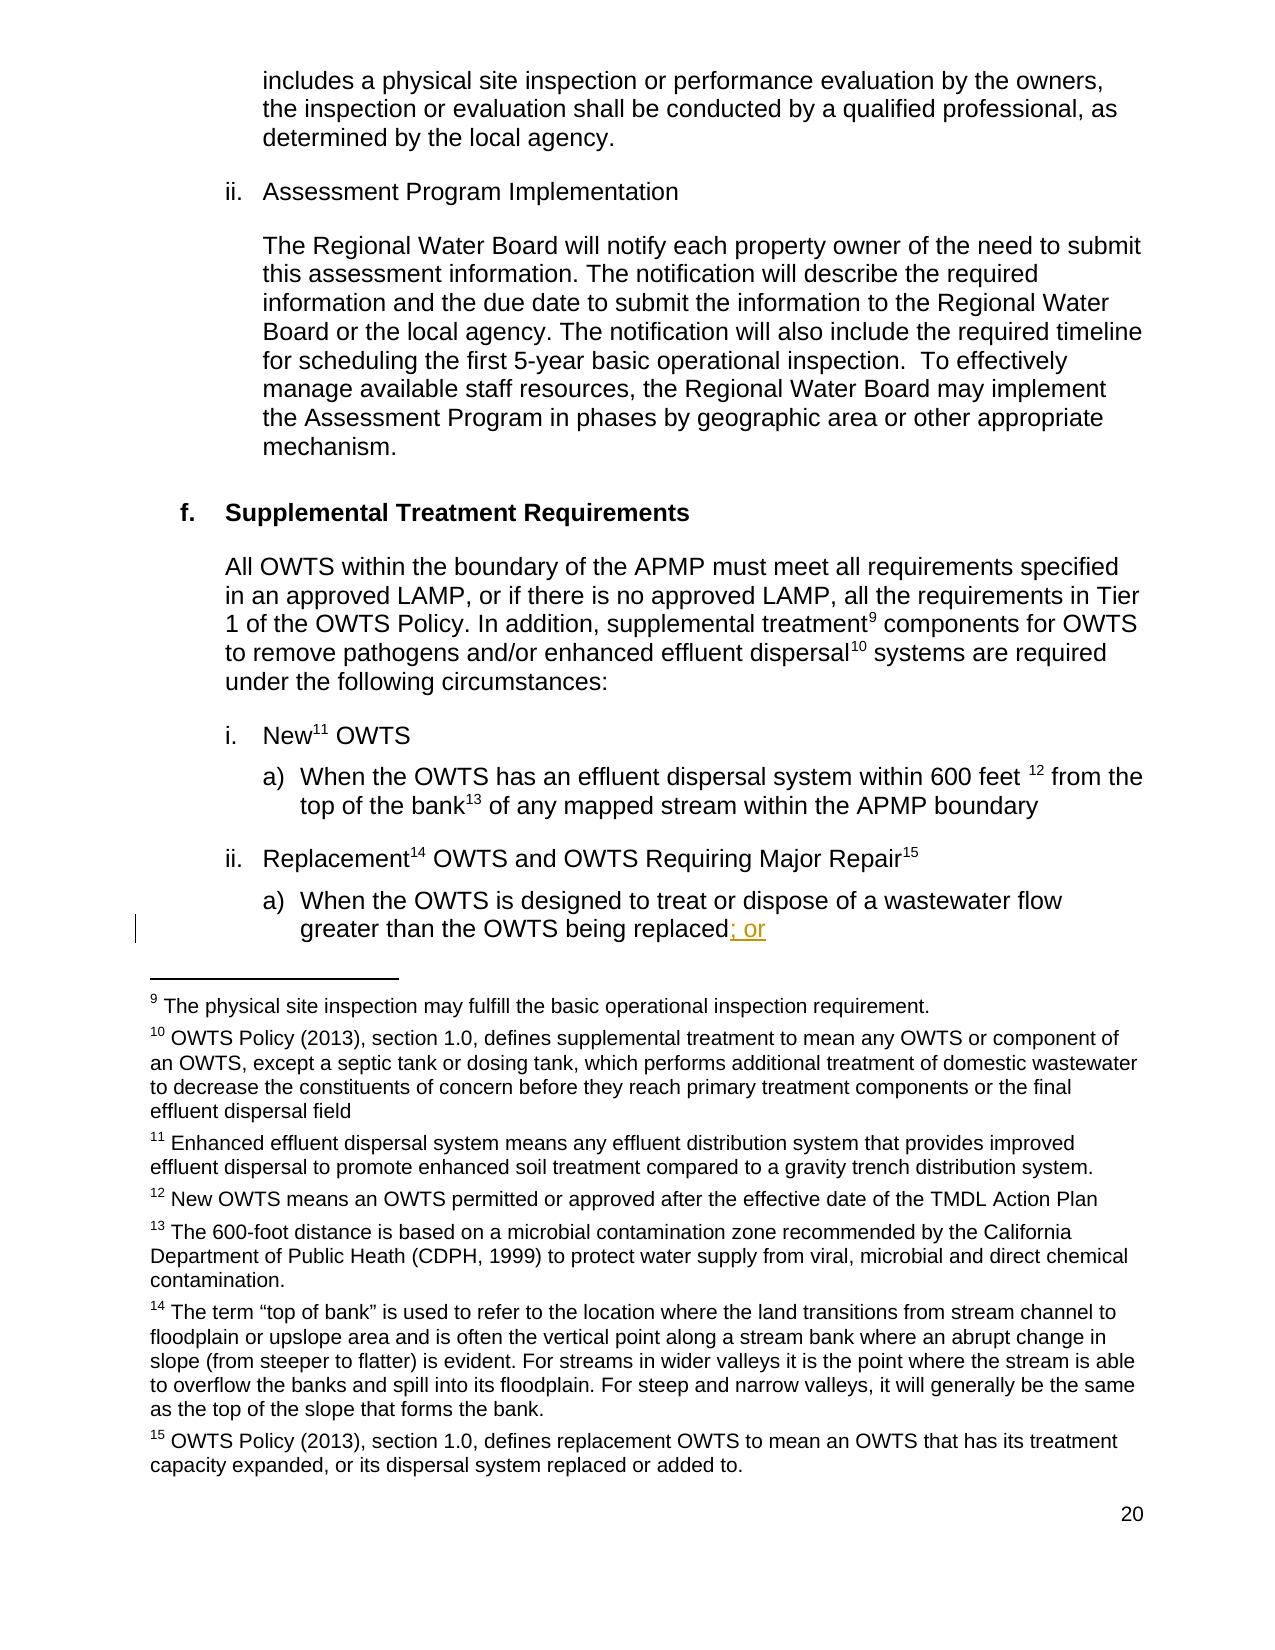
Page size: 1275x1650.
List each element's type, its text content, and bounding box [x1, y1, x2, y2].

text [262, 66, 1144, 152]
list New OWTS [225, 721, 1144, 749]
list When the OWTS has an effluent dispersal system within 600 feet from the top of the bank of any mapped stream within the APMP boundary [262, 762, 1144, 819]
subtitle Supplemental Treatment Requirements [180, 498, 1144, 527]
list When the OWTS is designed to treat or dispose of a wastewater flow greater than the OWTS being replaced [262, 886, 1144, 943]
text The Regional Water Board will notify each property owner of the need to submit this assessment information. The notification will describe the required information and the due date to submit the information to the Regional Water Board or the local agency. The notification will also include the required timeline for scheduling the first 5-year basic operational inspection. To effectively manage available staff resources, the Regional Water Board may implement the Assessment Program in phases by geographic area or other appropriate mechanism. [262, 231, 1144, 461]
list Assessment Program Implementation [225, 177, 1144, 206]
text All OWTS within the boundary of the APMP must meet all requirements specified in an approved LAMP, or if there is no approved LAMP, all the requirements in Tier 1 of the OWTS Policy. In addition, supplemental treatment components for OWTS to remove pathogens and/or enhanced effluent dispersal systems are required under the following circumstances: [225, 552, 1144, 696]
list Replacement OWTS and OWTS Requiring Major Repair [225, 844, 1144, 873]
